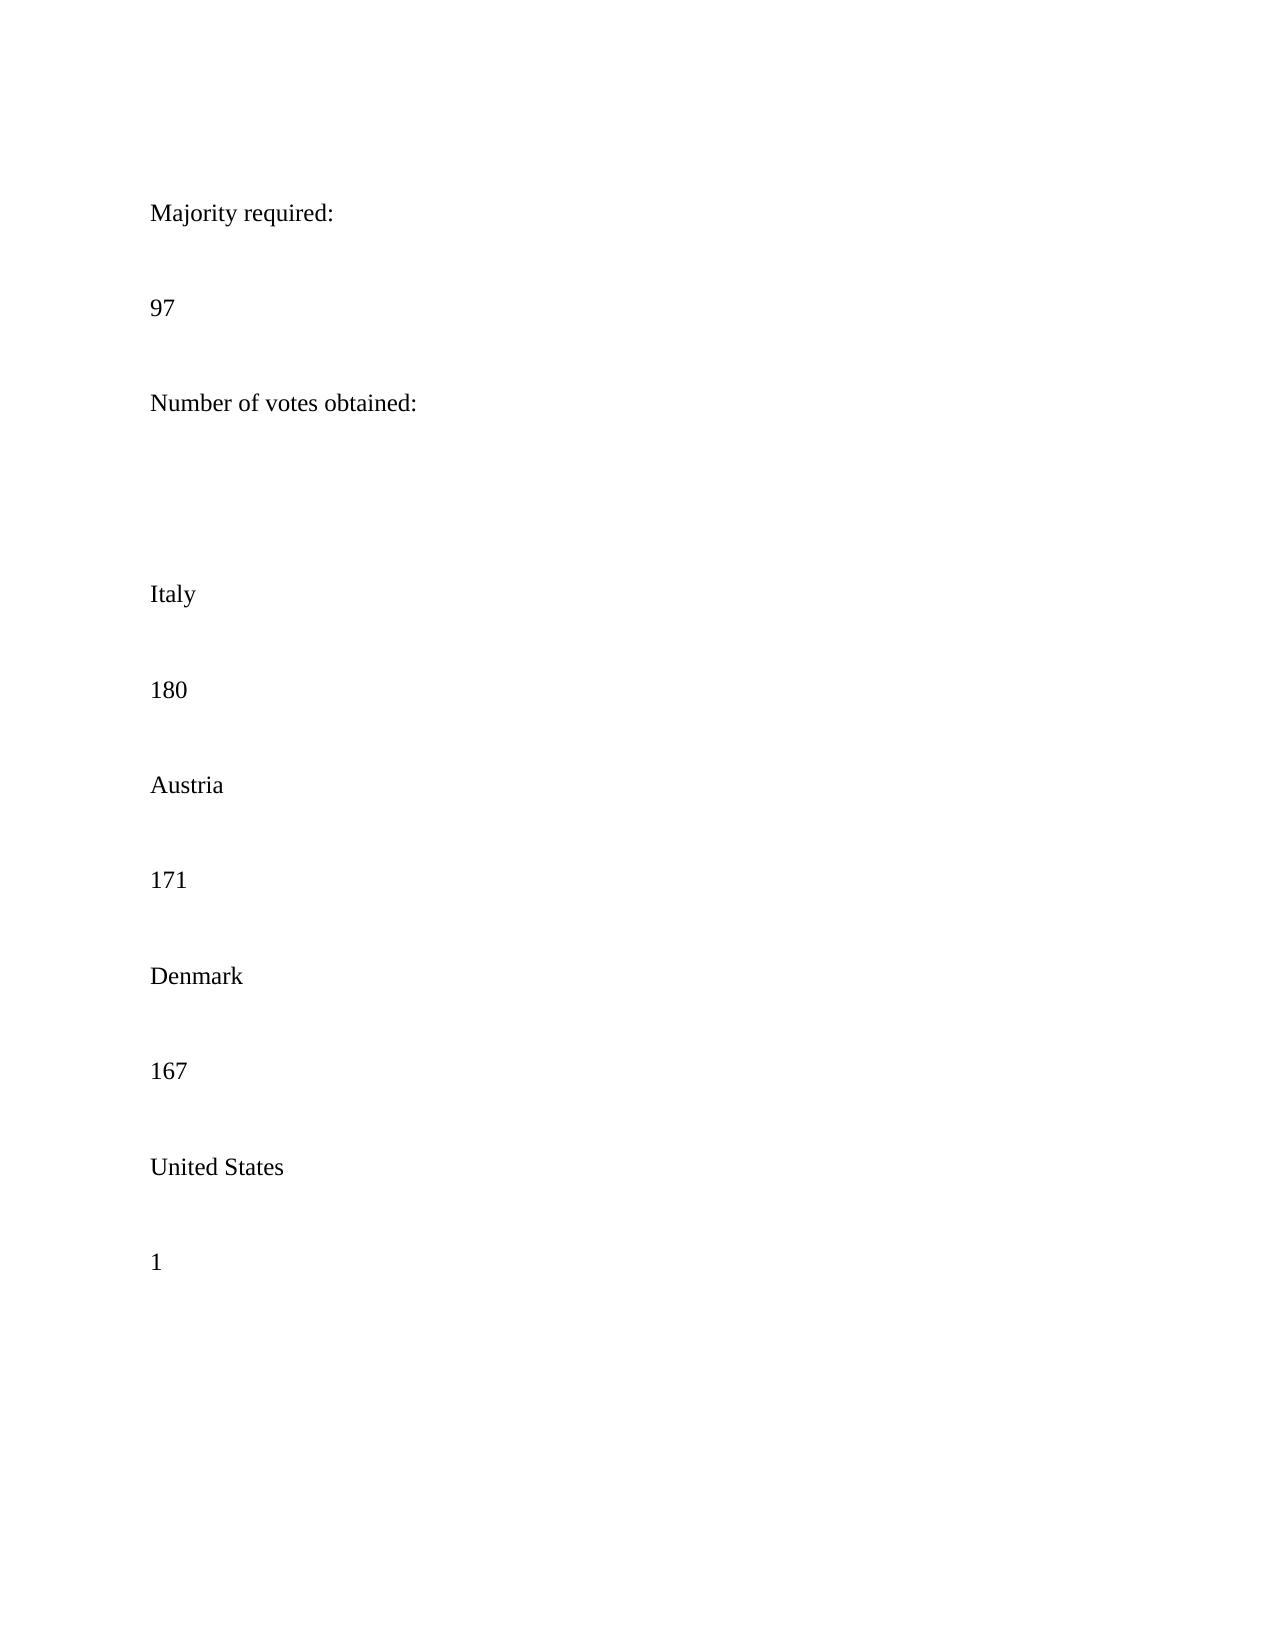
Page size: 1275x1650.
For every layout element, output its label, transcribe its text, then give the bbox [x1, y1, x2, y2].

text 180 [150, 675, 1125, 703]
text Number of votes obtained: [150, 388, 1125, 417]
text Denmark [150, 961, 1125, 990]
text Austria [150, 770, 1125, 799]
text United States [150, 1152, 1125, 1181]
text 97 [150, 293, 1125, 322]
text 1 [150, 1247, 1125, 1276]
text Majority required: [150, 198, 1125, 226]
text 171 [150, 866, 1125, 894]
text Italy [150, 579, 1125, 608]
text 167 [150, 1056, 1125, 1085]
